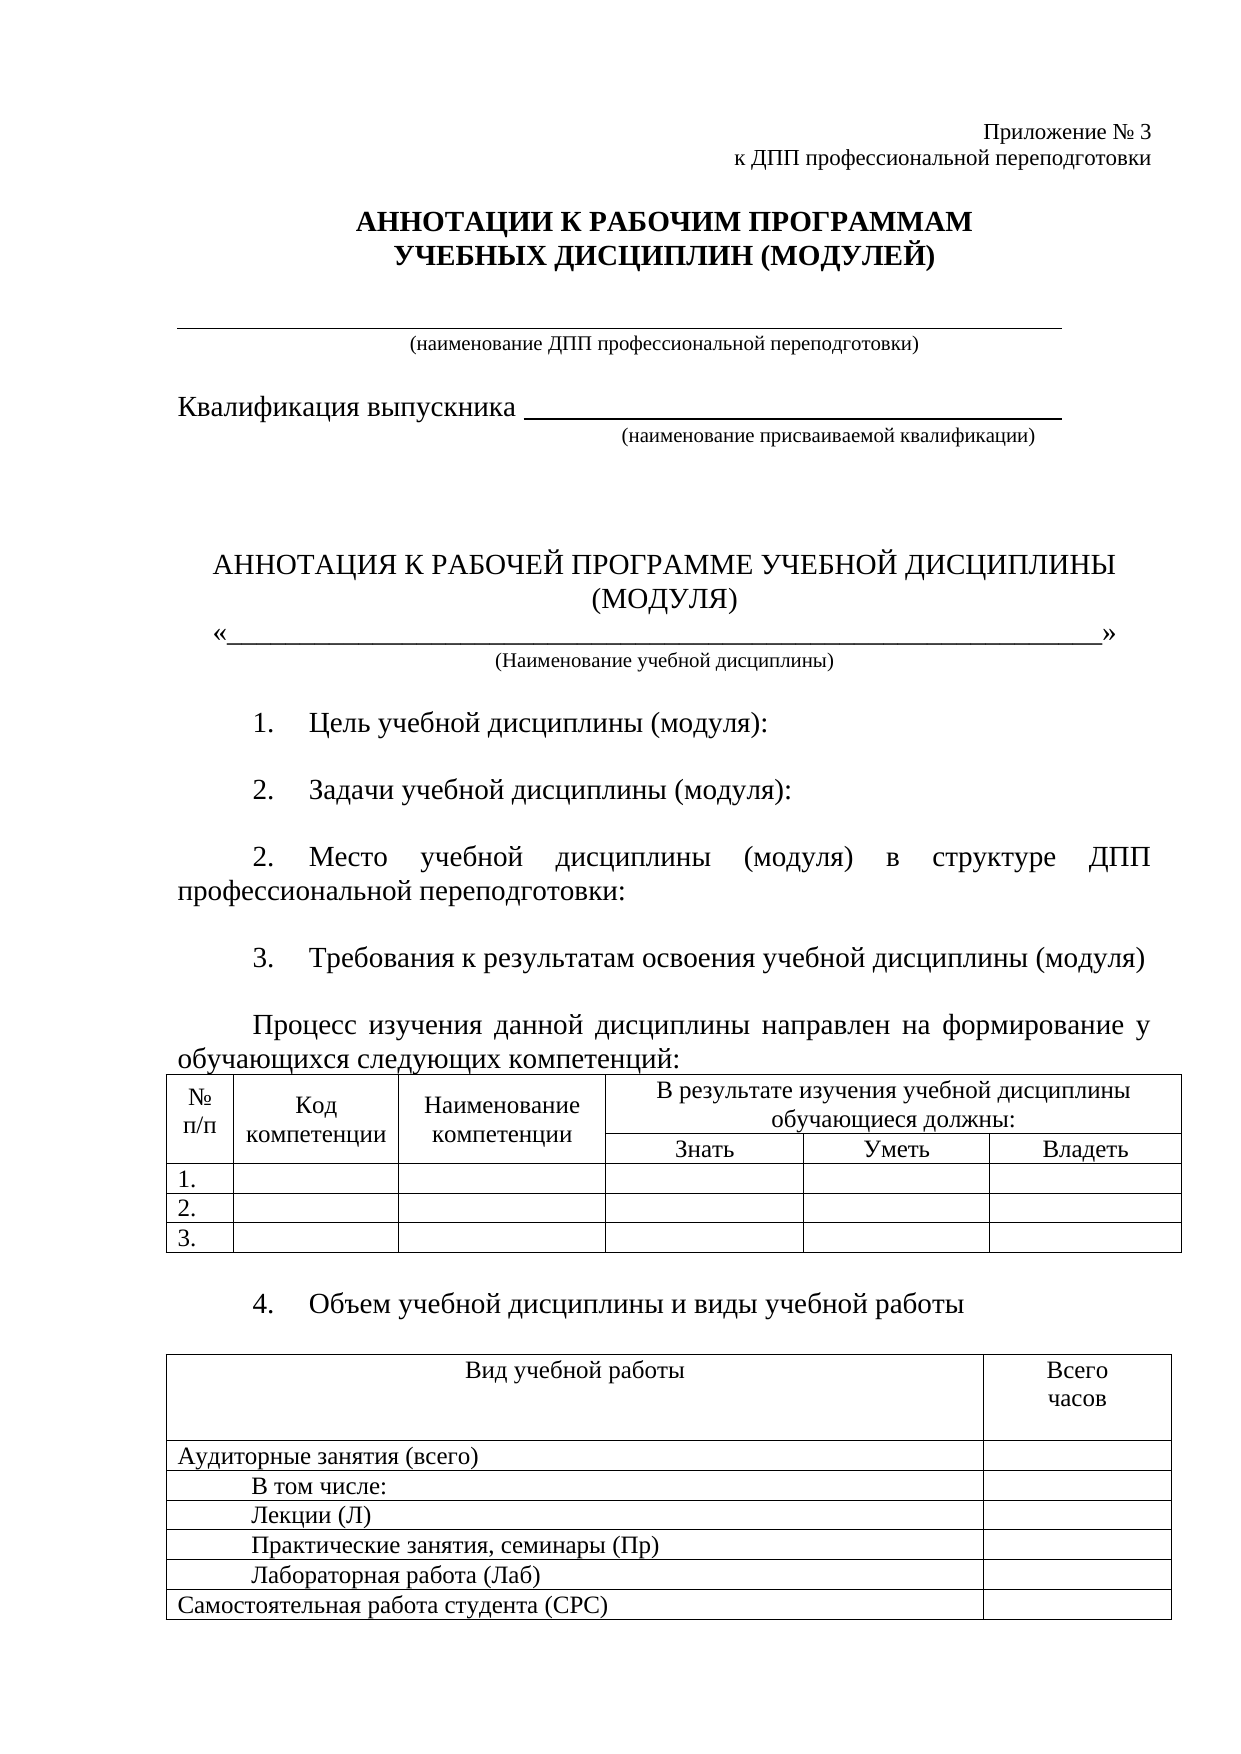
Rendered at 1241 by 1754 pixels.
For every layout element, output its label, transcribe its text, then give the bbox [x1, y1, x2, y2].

table_cell [984, 1590, 1171, 1619]
table_header Наименование компетенции [399, 1075, 605, 1163]
table_cell [984, 1501, 1171, 1529]
table_header В результате изучения учебной дисциплины обучающиеся должны: [606, 1075, 1181, 1133]
text АННОТАЦИЯ К РАБОЧЕЙ ПРОГРАММЕ УЧЕБНОЙ ДИСЦИПЛИНЫ (МОДУЛЯ) «____________________________________________________________» [177, 547, 1152, 648]
text Приложение № 3 [177, 118, 1152, 144]
text (наименование ДПП профессиональной переподготовки) [177, 331, 1152, 355]
text Процесс изучения данной дисциплины направлен на формирование у обучающихся следующих компетенций: [177, 1007, 1152, 1074]
table_cell [984, 1471, 1171, 1499]
list Задачи учебной дисциплины (модуля): [177, 772, 1152, 806]
table_cell [234, 1223, 398, 1252]
table_cell 3. [167, 1223, 233, 1252]
table_header № п/п [167, 1075, 233, 1163]
text Аннотации К рабочиМ программАМ [177, 204, 1152, 238]
table_cell Знать [606, 1134, 803, 1163]
table_cell Владеть [990, 1134, 1181, 1163]
table_cell [234, 1194, 398, 1222]
list Требования к результатам освоения учебной дисциплины (модуля) [177, 940, 1152, 974]
table_cell [399, 1223, 605, 1252]
table_cell [399, 1194, 605, 1222]
table_cell Лабораторная работа (Лаб) [167, 1560, 983, 1589]
table_header Вид учебной работы [167, 1355, 983, 1440]
table_cell 1. [167, 1164, 233, 1192]
table_header Код компетенции [234, 1075, 398, 1163]
table_cell [606, 1223, 803, 1252]
table_cell [984, 1530, 1171, 1559]
table_cell Уметь [804, 1134, 989, 1163]
text УЧЕБНЫХ ДИСЦИПЛИН (МОДУЛЕЙ) [177, 238, 1152, 271]
table_cell [606, 1164, 803, 1192]
text Квалификация выпускника [177, 389, 1152, 422]
table_cell [804, 1194, 989, 1222]
table_header Всего часов [984, 1355, 1171, 1440]
table_cell [990, 1223, 1181, 1252]
table_cell [990, 1194, 1181, 1222]
table_cell [399, 1164, 605, 1192]
list Место учебной дисциплины (модуля) в структуре ДПП профессиональной переподготовки: [177, 839, 1152, 907]
table_cell 2. [167, 1194, 233, 1222]
table_cell [606, 1194, 803, 1222]
text (Наименование учебной дисциплины) [177, 648, 1152, 672]
table_cell [804, 1223, 989, 1252]
table_cell [984, 1560, 1171, 1589]
table_cell [990, 1164, 1181, 1192]
list Цель учебной дисциплины (модуля): [177, 705, 1152, 739]
list Объем учебной дисциплины и виды учебной работы [177, 1287, 1152, 1320]
table_cell Практические занятия, семинары (Пр) [167, 1530, 983, 1559]
table_cell Самостоятельная работа студента (СРС) [167, 1590, 983, 1619]
text к ДПП профессиональной переподготовки [177, 144, 1152, 171]
table_cell В том числе: [167, 1471, 983, 1499]
text (наименование присваиваемой квалификации) [177, 422, 1152, 447]
table_cell Аудиторные занятия (всего) [167, 1441, 983, 1470]
table_cell Лекции (Л) [167, 1501, 983, 1529]
table_cell [234, 1164, 398, 1192]
table_cell [984, 1441, 1171, 1470]
table_cell [804, 1164, 989, 1192]
